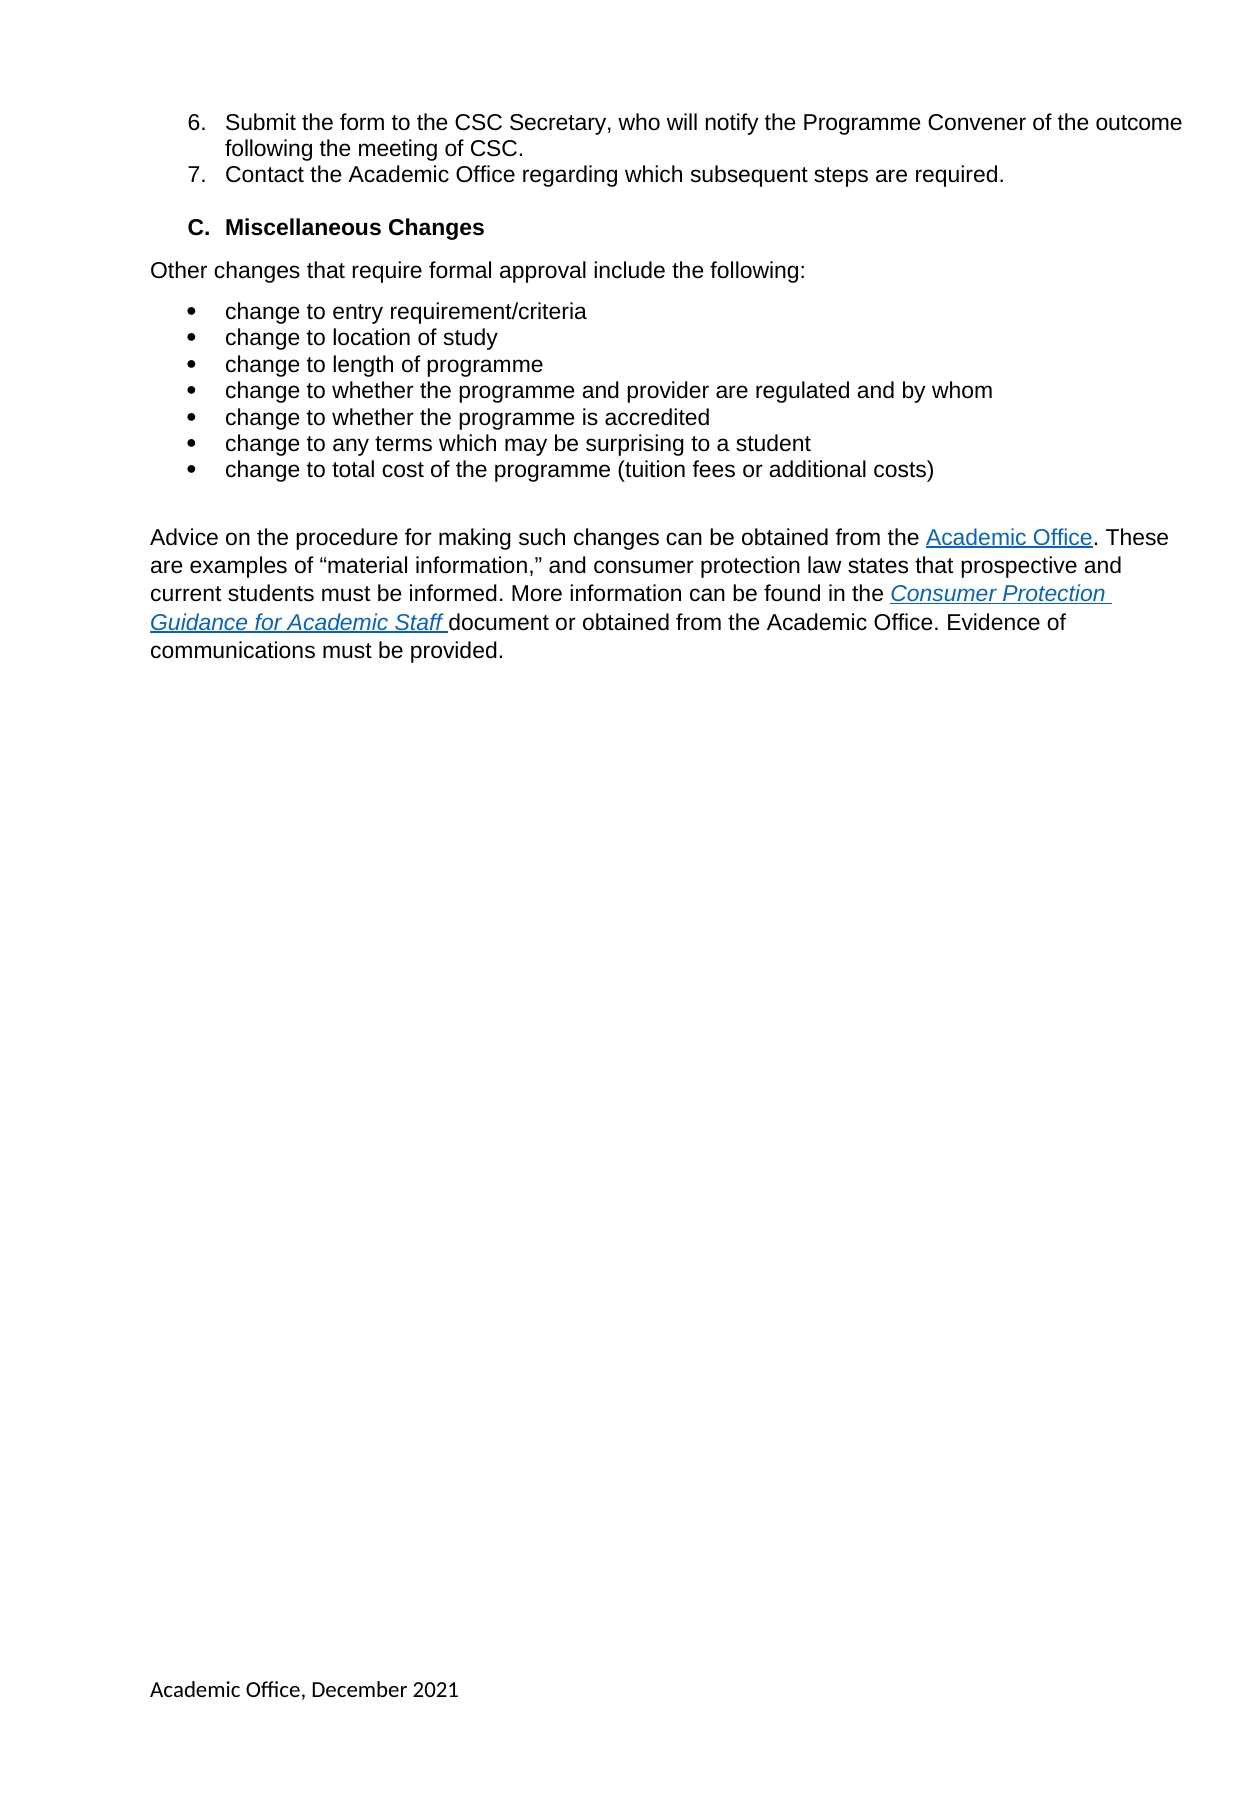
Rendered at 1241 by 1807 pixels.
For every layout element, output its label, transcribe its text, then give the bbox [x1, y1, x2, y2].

list change to any terms which may be surprising to a student [187, 430, 1185, 456]
list change to total cost of the programme (tuition fees or additional costs) [187, 456, 1185, 482]
list change to location of study [187, 324, 1185, 351]
list Submit the form to the CSC Secretary, who will notify the Programme Convener of the outcome following the meeting of CSC. [187, 109, 1185, 161]
list change to entry requirement/criteria [187, 298, 1185, 324]
list change to length of programme [187, 351, 1185, 377]
list Contact the Academic Office regarding which subsequent steps are required. [187, 161, 1185, 188]
text Advice on the procedure for making such changes can be obtained from the Academic Office. These are examples of “material information,” and consumer protection law states that prospective and current students must be informed. More information can be found in the Consumer Protection Guidance for Academic Staff document or obtained from the Academic Office. Evidence of communications must be provided. [150, 523, 1185, 663]
list Miscellaneous Changes [187, 214, 1185, 240]
list change to whether the programme is accredited [187, 403, 1185, 430]
text Other changes that require formal approval include the following: [150, 257, 1185, 283]
list change to whether the programme and provider are regulated and by whom [187, 377, 1185, 403]
